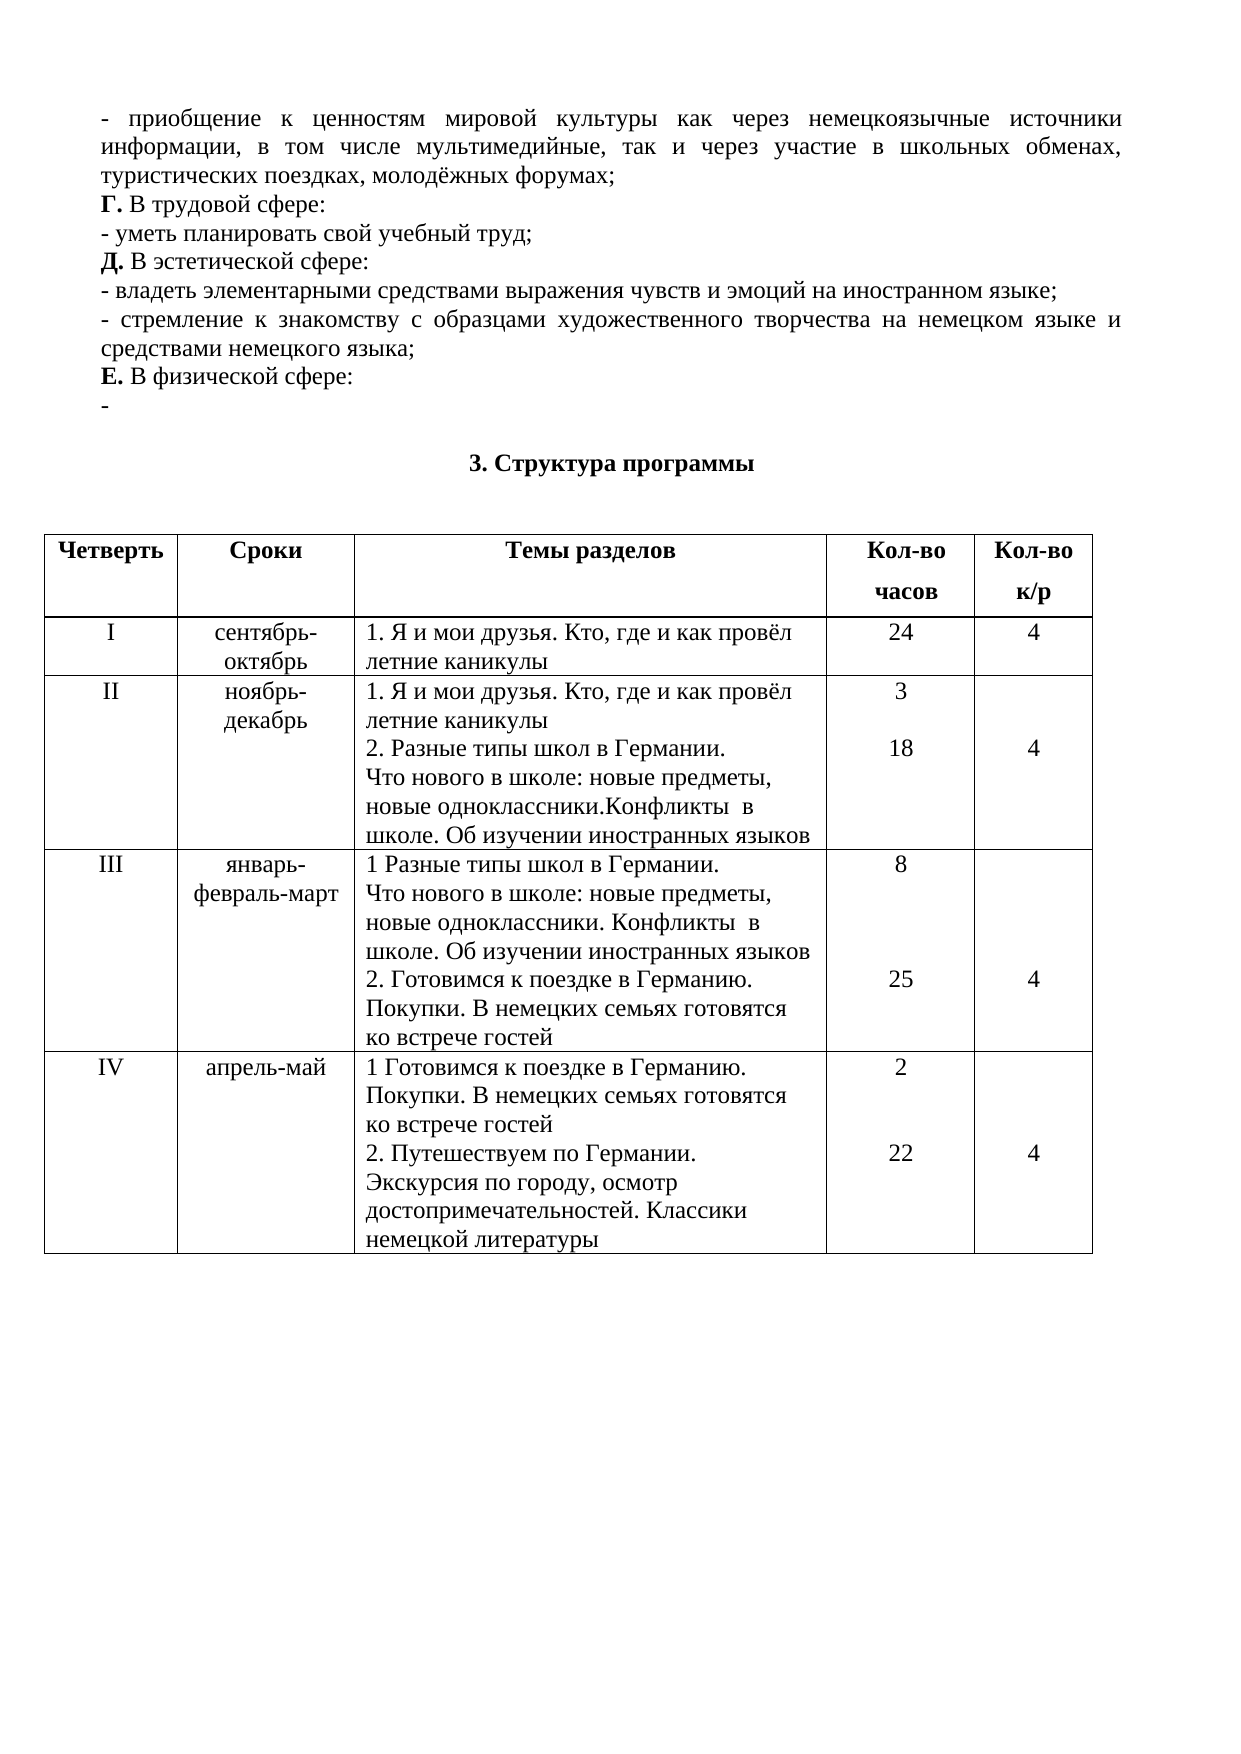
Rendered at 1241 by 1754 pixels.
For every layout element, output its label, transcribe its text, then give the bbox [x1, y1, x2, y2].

table_cell 4 [975, 676, 1092, 848]
table_cell II [45, 676, 177, 848]
table_cell 1 Разные типы школ в Германии. Что нового в школе: новые предметы, новые одноклассники. Конфликты в школе. Об изучении иностранных языков 2. Готовимся к поездке в Германию. Покупки. В немецких семьях готовятся ко встрече гостей [355, 850, 826, 1051]
table_cell 1 Готовимся к поездке в Германию. Покупки. В немецких семьях готовятся ко встрече гостей 2. Путешествуем по Германии. Экскурсия по городу, осмотр достопримечательностей. Классики немецкой литературы [355, 1052, 826, 1253]
table_header Кол-во к/р [975, 535, 1092, 616]
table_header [78, 103, 1123, 505]
table_cell 1. Я и мои друзья. Кто, где и как провёл летние каникулы 2. Разные типы школ в Германии. Что нового в школе: новые предметы, новые одноклассники.Конфликты в школе. Об изучении иностранных языков [355, 676, 826, 848]
table_cell январь-февраль-март [178, 850, 354, 1051]
table_cell 1. Я и мои друзья. Кто, где и как провёл летние каникулы [355, 618, 826, 675]
table_cell 4 [975, 850, 1092, 1051]
table_cell IV [45, 1052, 177, 1253]
table_cell I [45, 618, 177, 675]
table_cell ноябрь-декабрь [178, 676, 354, 848]
table_cell апрель-май [178, 1052, 354, 1253]
table_cell 3 18 [827, 676, 974, 848]
table_cell 4 [975, 1052, 1092, 1253]
table_cell сентябрь-октябрь [178, 618, 354, 675]
table_header Кол-во часов [827, 535, 974, 616]
table_header Темы разделов [355, 535, 826, 616]
table_cell 24 [827, 618, 974, 675]
table_cell 8 25 [827, 850, 974, 1051]
table_header Сроки [178, 535, 354, 616]
table_cell 2 22 [827, 1052, 974, 1253]
table_cell III [45, 850, 177, 1051]
table_header Четверть [45, 535, 177, 616]
table_cell 4 [975, 618, 1092, 675]
